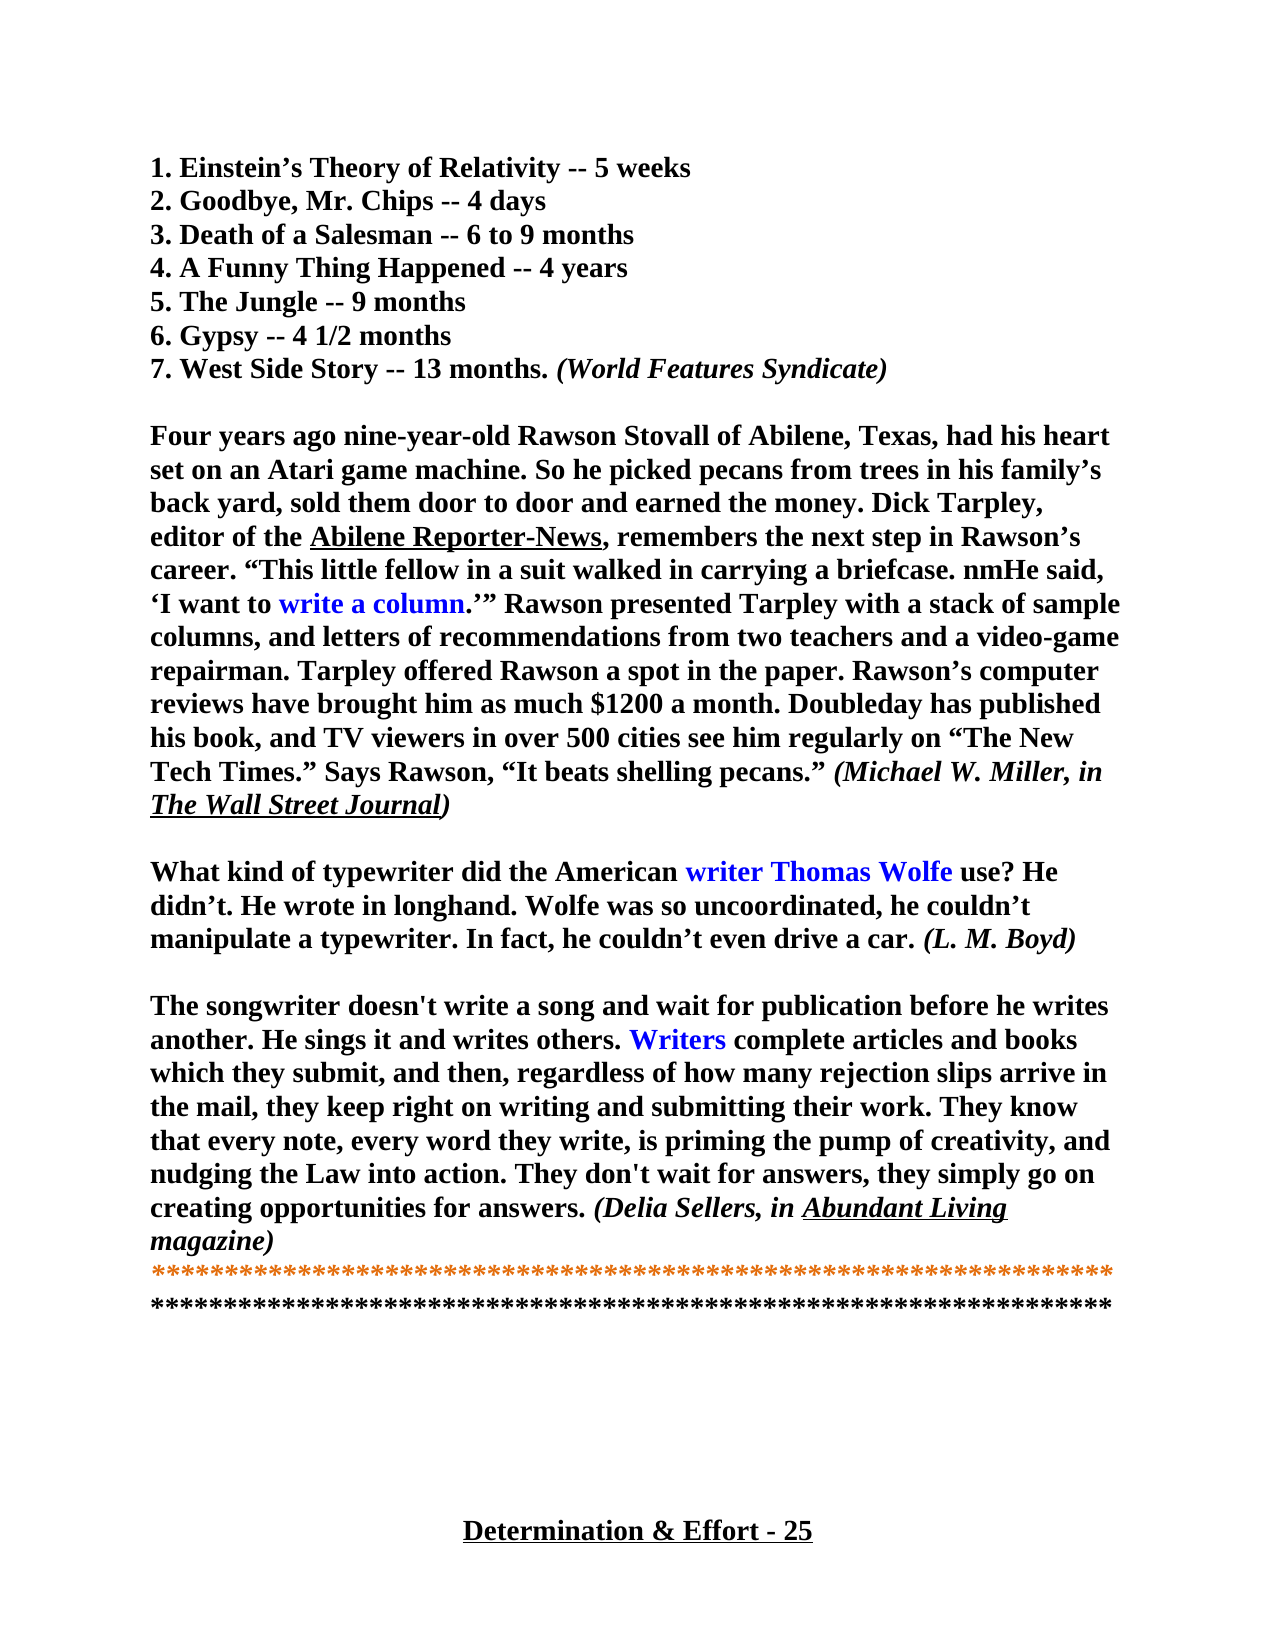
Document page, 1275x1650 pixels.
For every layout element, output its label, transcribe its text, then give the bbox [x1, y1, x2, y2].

text 6. Gypsy -- 4 1/2 months 7. West Side Story -- 13 months. (World Features Syndicate) [150, 318, 1125, 385]
text The songwriter doesn't write a song and wait for publication before he writes another. He sings it and writes others. Writers complete articles and books which they submit, and then, regardless of how many rejection slips arrive in the mail, they keep right on writing and submitting their work. They know that every note, every word they write, is priming the pump of creativity, and nudging the Law into action. They don't wait for answers, they simply go on creating opportunities for answers. (Delia Sellers, in Abundant Living magazine) [150, 988, 1125, 1257]
text What kind of typewriter did the American writer Thomas Wolfe use? He didn’t. He wrote in longhand. Wolfe was so uncoordinated, he couldn’t manipulate a typewriter. In fact, he couldn’t even drive a car. (L. M. Boyd) [150, 854, 1125, 955]
text ****************************************************************** ****************************************************************** [150, 1257, 1125, 1324]
text Four years ago nine-year-old Rawson Stovall of Abilene, Texas, had his heart set on an Atari game machine. So he picked pecans from trees in his family’s back yard, sold them door to door and earned the money. Dick Tarpley, editor of the Abilene Reporter-News, remembers the next step in Rawson’s career. “This little fellow in a suit walked in carrying a briefcase. nmHe said, ‘I want to write a column.’” Rawson presented Tarpley with a stack of sample columns, and letters of recommendations from two teachers and a video-game repairman. Tarpley offered Rawson a spot in the paper. Rawson’s computer reviews have brought him as much $1200 a month. Doubleday has published his book, and TV viewers in over 500 cities see him regularly on “The New Tech Times.” Says Rawson, “It beats shelling pecans.” (Michael W. Miller, in The Wall Street Journal) [150, 418, 1125, 821]
text 1. Einstein’s Theory of Relativity -- 5 weeks 2. Goodbye, Mr. Chips -- 4 days 3. Death of a Salesman -- 6 to 9 months 4. A Funny Thing Happened -- 4 years 5. The Jungle -- 9 months [150, 150, 1125, 318]
